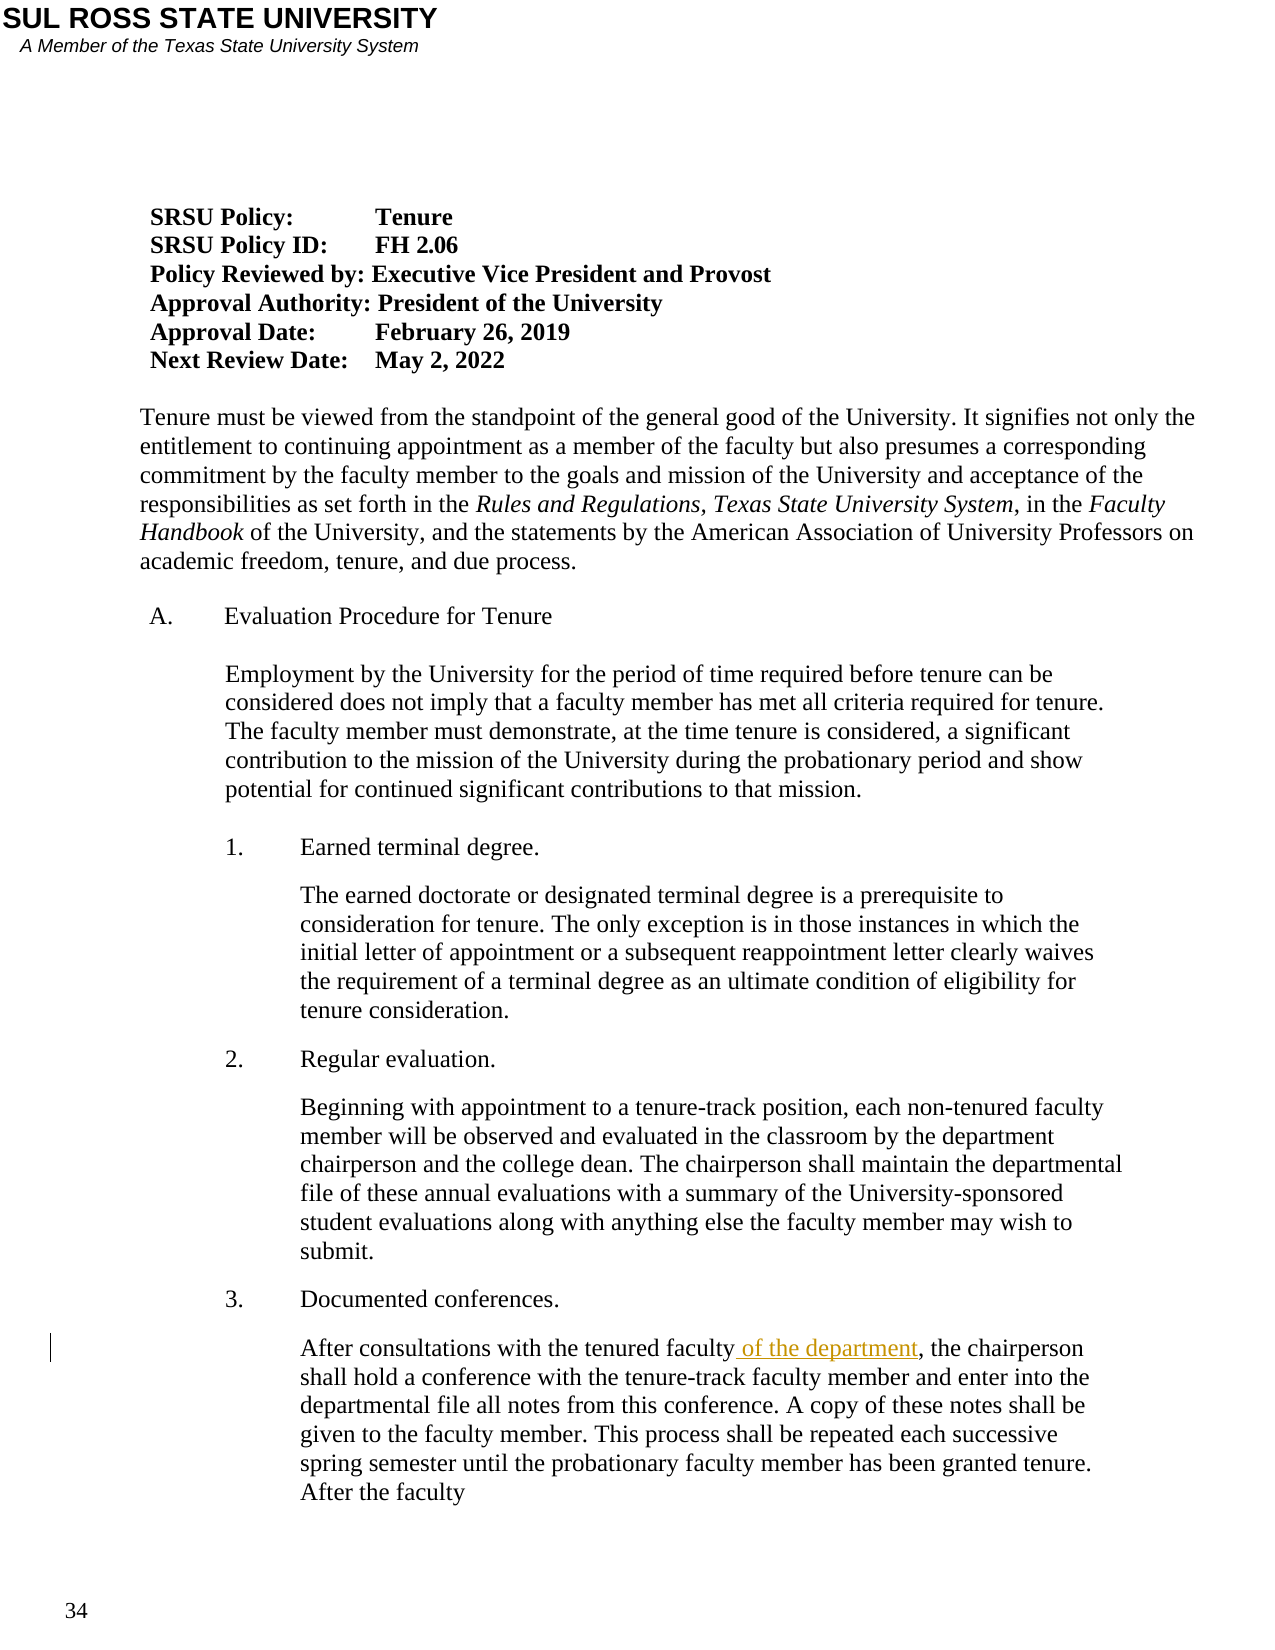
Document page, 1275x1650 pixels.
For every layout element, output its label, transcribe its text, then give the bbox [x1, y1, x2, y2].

subtitle SRSU Policy: Tenure SRSU Policy ID: FH 2.06 [150, 202, 460, 259]
text Policy Reviewed by: Executive Vice President and Provost Approval Authority: President of the University [150, 259, 814, 317]
text Beginning with appointment to a tenure-track position, each non-tenured faculty member will be observed and evaluated in the classroom by the department chairperson and the college dean. The chairperson shall maintain the departmental file of these annual evaluations with a summary of the University-sponsored student evaluations along with anything else the faculty member may wish to submit. [300, 1092, 1125, 1264]
list Earned terminal degree. [225, 832, 1204, 860]
list Evaluation Procedure for Tenure [149, 601, 1204, 630]
text The earned doctorate or designated terminal degree is a prerequisite to consideration for tenure. The only exception is in those instances in which the initial letter of appointment or a subsequent reappointment letter clearly waives the requirement of a terminal degree as an ultimate condition of eligibility for tenure consideration. [300, 880, 1096, 1024]
list Regular evaluation. [225, 1044, 1204, 1072]
text Approval Date: February 26, 2019 [150, 317, 1204, 345]
text Tenure must be viewed from the standpoint of the general good of the University. It signifies not only the entitlement to continuing appointment as a member of the faculty but also presumes a corresponding commitment by the faculty member to the goals and mission of the University and acceptance of the responsibilities as set forth in the Rules and Regulations, Texas State University System, in the Faculty Handbook of the University, and the statements by the American Association of University Professors on academic freedom, tenure, and due process. [139, 402, 1204, 575]
text Employment by the University for the period of time required before tenure can be considered does not imply that a faculty member has met all criteria required for tenure. The faculty member must demonstrate, at the time tenure is considered, a significant contribution to the mission of the University during the probationary period and show potential for continued significant contributions to that mission. [225, 659, 1111, 802]
text Next Review Date: May 2, 2022 [150, 345, 1204, 374]
text After consultations with the tenured faculty, the chairperson shall hold a conference with the tenure-track faculty member and enter into the departmental file all notes from this conference. A copy of these notes shall be given to the faculty member. This process shall be repeated each successive spring semester until the probationary faculty member has been granted tenure. After the faculty [300, 1333, 1107, 1505]
list Documented conferences. [225, 1284, 1204, 1313]
